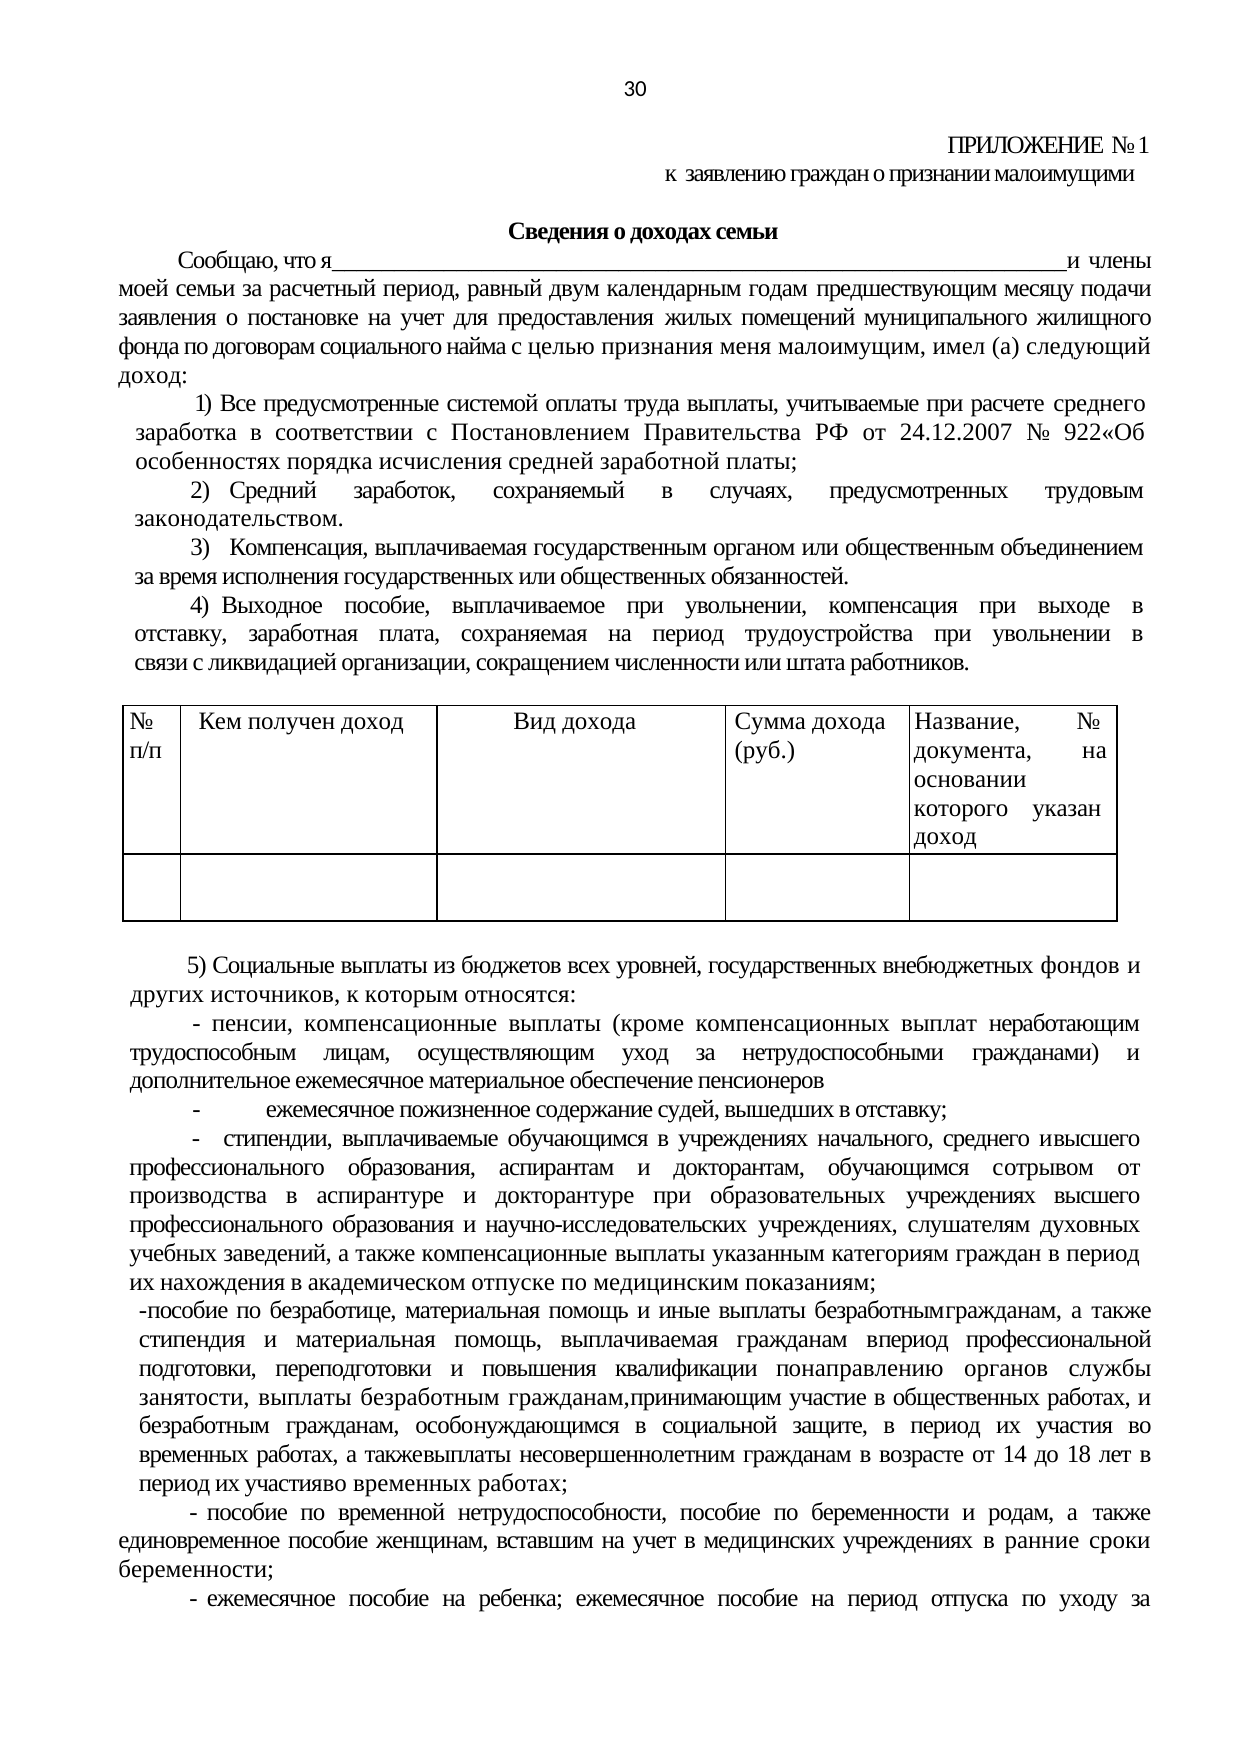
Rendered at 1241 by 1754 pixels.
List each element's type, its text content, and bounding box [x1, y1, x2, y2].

text - ежемесячное пожизненное содержание судей, вышедших в отставку; [118, 1094, 1152, 1123]
text 1) Все предусмотренные системой оплаты труда выплаты, учитываемые при расчете среднего заработка в соответствии с Постановлением Правительства РФ от 24.12.2007 № 922«Об особенностях порядка исчисления средней заработной платы; [135, 388, 1146, 475]
table_header Название, № документа, на основании которого указан доход [910, 706, 1116, 853]
text Сведения о доходах семьи [135, 216, 1152, 245]
text к заявлению граждан о признании малоимущими [664, 158, 1149, 187]
text 5) Социальные выплаты из бюджетов всех уровней, государственных внебюджетных фондов и других источников, к которым относятся: [130, 951, 1141, 1008]
table_cell [726, 855, 909, 920]
table_header Кем получен доход [181, 706, 436, 853]
table_cell [124, 855, 180, 920]
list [118, 1583, 1152, 1612]
text - пенсии, компенсационные выплаты (кроме компенсационных выплат неработающим трудоспособным лицам, осуществляющим уход за нетрудоспособными гражданами) и дополнительное ежемесячное материальное обеспечение пенсионеров [129, 1008, 1140, 1094]
text -пособие по безработице, материальная помощь и иные выплаты безработнымгражданам, а также стипендия и материальная помощь, выплачиваемая гражданам впериод профессиональной подготовки, переподготовки и повышения квалификации понаправлению органов службы занятости, выплаты безработным гражданам,принимающим участие в общественных работах, и безработным гражданам, особонуждающимся в социальной защите, в период их участия во временных работах, а такжевыплаты несовершеннолетним гражданам в возрасте от 14 до 18 лет в период их участияво временных работах; [139, 1296, 1152, 1497]
text 4) Выходное пособие, выплачиваемое при увольнении, компенсация при выходе в отставку, заработная плата, сохраняемая на период трудоустройства при увольнении в связи с ликвидацией организации, сокращением численности или штата работников. [134, 590, 1144, 676]
text - стипендии, выплачиваемые обучающимся в учреждениях начального, среднего ивысшего профессионального образования, аспирантам и докторантам, обучающимся сотрывом от производства в аспирантуре и докторантуре при образовательных учреждениях высшего профессионального образования и научно-исследовательских учреждениях, слушателям духовных учебных заведений, а также компенсационные выплаты указанным категориям граждан в период их нахождения в академическом отпуске по медицинским показаниям; [129, 1123, 1140, 1296]
table_header № п/п [124, 706, 180, 853]
table_cell [181, 855, 436, 920]
text Сообщаю, что я и члены моей семьи за расчетный период, равный двум календарным годам предшествующим месяцу подачи заявления о постановке на учет для предоставления жилых помещений муниципального жилищного фонда по договорам социального найма с целью признания меня малоимущим, имел (а) следующий доход: [118, 245, 1152, 388]
table_header Сумма дохода (руб.) [726, 706, 909, 853]
table_header Вид дохода [438, 706, 725, 853]
list Компенсация, выплачиваемая государственным органом или общественным объединением за время исполнения государственных или общественных обязанностей. [134, 532, 1144, 590]
list Средний заработок, сохраняемый в случаях, предусмотренных трудовым законодательством. [134, 475, 1144, 532]
list пособие по временной нетрудоспособности, пособие по беременности и родам, а также единовременное пособие женщинам, вставшим на учет в медицинских учреждениях в ранние сроки беременности; [118, 1497, 1151, 1583]
table_cell [438, 855, 725, 920]
table_cell [910, 855, 1116, 920]
text ПРИЛОЖЕНИЕ № 1 [118, 130, 1152, 158]
